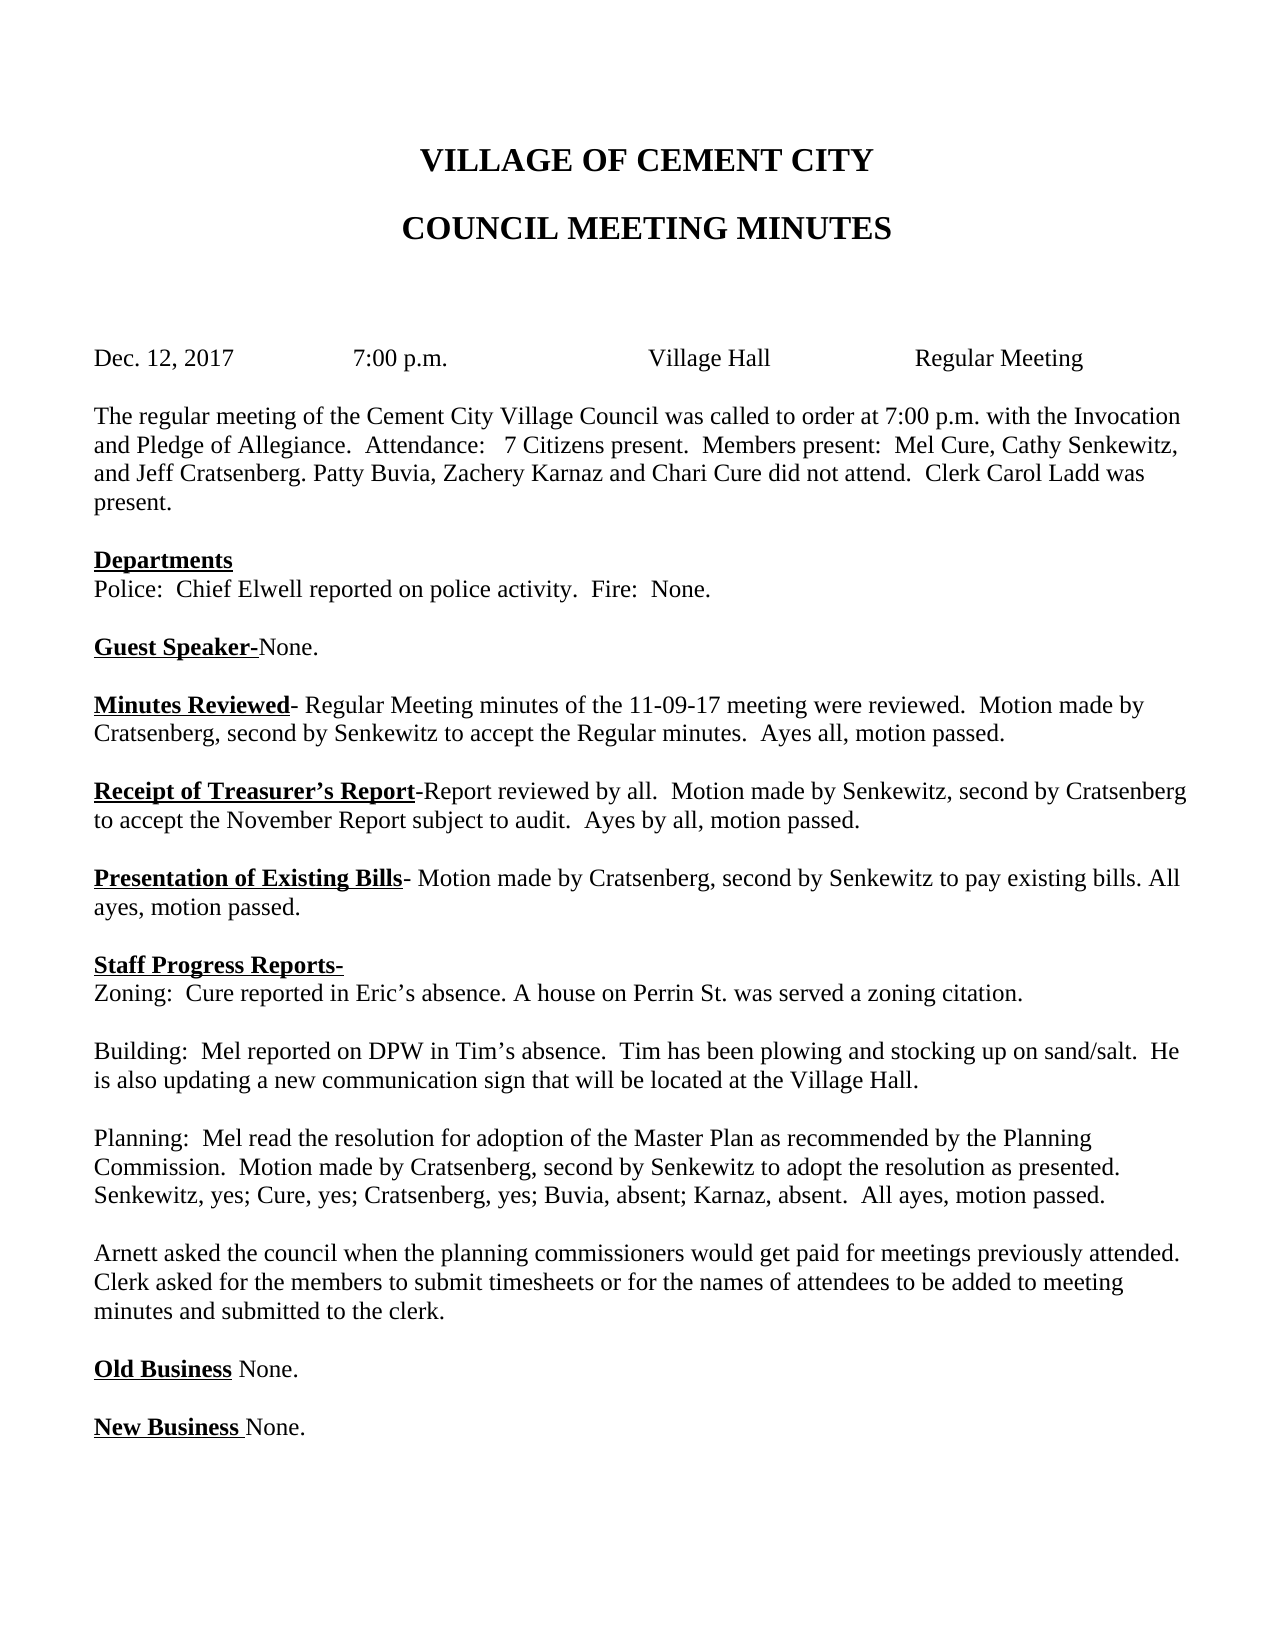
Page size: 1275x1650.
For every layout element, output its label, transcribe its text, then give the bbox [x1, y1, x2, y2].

text Arnett asked the council when the planning commissioners would get paid for meetings previously attended. Clerk asked for the members to submit timesheets or for the names of attendees to be added to meeting minutes and submitted to the clerk. [94, 1238, 1200, 1325]
text Dec. 12, 2017 7:00 p.m. Village Hall Regular Meeting [94, 343, 1200, 372]
text Building: Mel reported on DPW in Tim’s absence. Tim has been plowing and stocking up on sand/salt. He is also updating a new communication sign that will be located at the Village Hall. [94, 1036, 1200, 1094]
text Guest Speaker-None. [94, 632, 1200, 661]
text Planning: Mel read the resolution for adoption of the Master Plan as recommended by the Planning Commission. Motion made by Cratsenberg, second by Senkewitz to adopt the resolution as presented. Senkewitz, yes; Cure, yes; Cratsenberg, yes; Buvia, absent; Karnaz, absent. All ayes, motion passed. [94, 1123, 1200, 1209]
text The regular meeting of the Cement City Village Council was called to order at 7:00 p.m. with the Invocation and Pledge of Allegiance. Attendance: 7 Citizens present. Members present: Mel Cure, Cathy Senkewitz, and Jeff Cratsenberg. Patty Buvia, Zachery Karnaz and Chari Cure did not attend. Clerk Carol Ladd was present. [94, 401, 1200, 516]
text Village of Cement City [94, 141, 1200, 179]
text Receipt of Treasurer’s Report-Report reviewed by all. Motion made by Senkewitz, second by Cratsenberg to accept the November Report subject to audit. Ayes by all, motion passed. [94, 776, 1200, 834]
text Staff Progress Reports- Zoning: Cure reported in Eric’s absence. A house on Perrin St. was served a zoning citation. [94, 950, 1200, 1007]
text New Business None. [94, 1412, 1200, 1441]
text Departments Police: Chief Elwell reported on police activity. Fire: None. [94, 545, 1200, 603]
text Council Meeting Minutes [94, 208, 1200, 246]
text Old Business None. [94, 1354, 1200, 1383]
text Presentation of Existing Bills- Motion made by Cratsenberg, second by Senkewitz to pay existing bills. All ayes, motion passed. [94, 863, 1200, 921]
text Minutes Reviewed- Regular Meeting minutes of the 11-09-17 meeting were reviewed. Motion made by Cratsenberg, second by Senkewitz to accept the Regular minutes. Ayes all, motion passed. [94, 690, 1200, 747]
